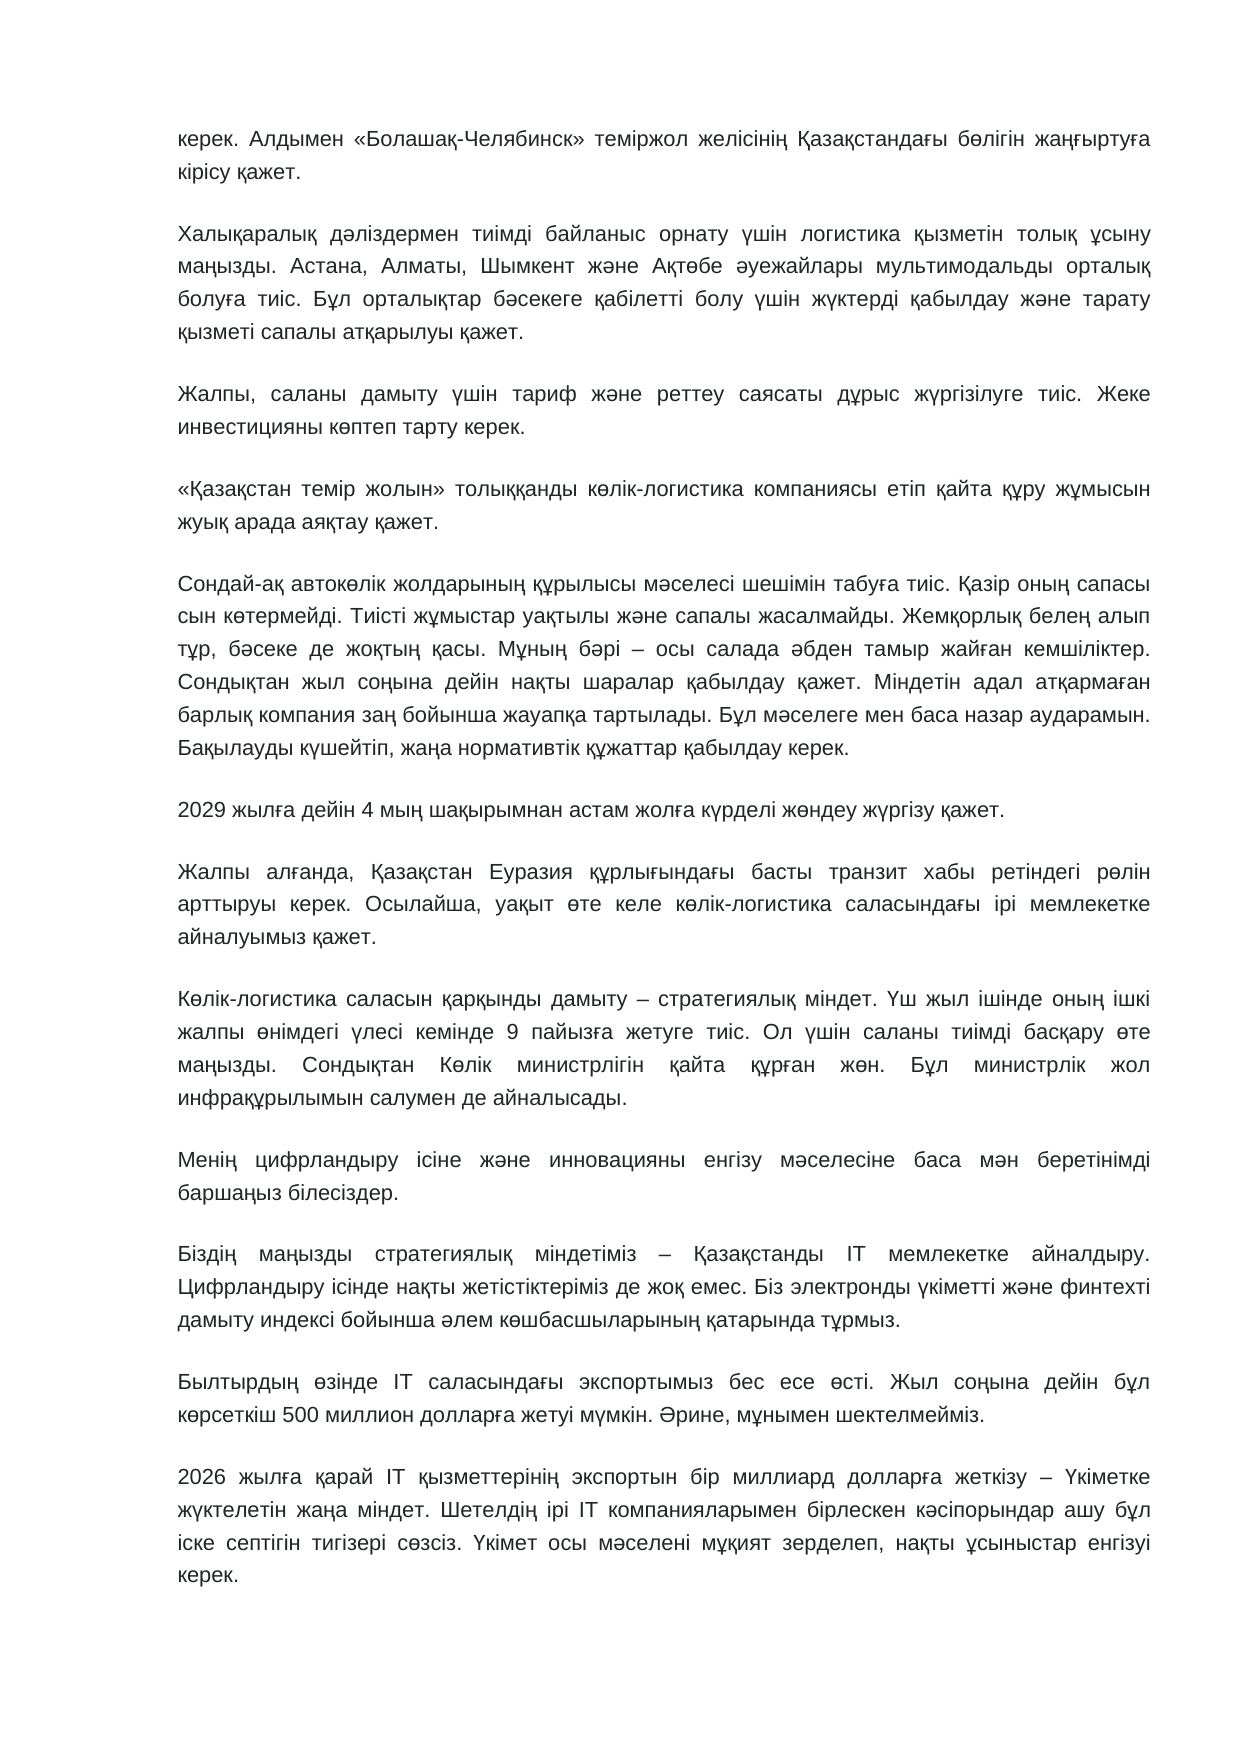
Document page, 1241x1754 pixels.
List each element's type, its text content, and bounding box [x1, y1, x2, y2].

text «Қазақстан темір жолын» толыққанды көлік-логистика компаниясы етіп қайта құру жұмысын жуық арада аяқтау қажет. [177, 468, 1152, 534]
text Көлік-логистика саласын қарқынды дамыту – стратегиялық міндет. Үш жыл ішінде оның ішкі жалпы өнімдегі үлесі кемінде 9 пайызға жетуге тиіс. Ол үшін саланы тиімді басқару өте маңызды. Сондықтан Көлік министрлігін қайта құрған жөн. Бұл министрлік жол инфрақұрылымын салумен де айналысады. [177, 978, 1152, 1110]
text Сондай-ақ автокөлік жолдарының құрылысы мәселесі шешімін табуға тиіс. Қазір оның сапасы сын көтермейді. Тиісті жұмыстар уақтылы және сапалы жасалмайды. Жемқорлық белең алып тұр, бәсеке де жоқтың қасы. Мұның бәрі – осы салада әбден тамыр жайған кемшіліктер. Сондықтан жыл соңына дейін нақты шаралар қабылдау қажет. Міндетін адал атқармаған барлық компания заң бойынша жауапқа тартылады. Бұл мәселеге мен баса назар аударамын. Бақылауды күшейтіп, жаңа нормативтік құжаттар қабылдау керек. [177, 563, 1152, 760]
text Жалпы, саланы дамыту үшін тариф және реттеу саясаты дұрыс жүргізілуге тиіс. Жеке инвестицияны көптеп тарту керек. [177, 373, 1152, 439]
text Былтырдың өзінде ІТ саласындағы экспортымыз бес есе өсті. Жыл соңына дейін бұл көрсеткіш 500 миллион долларға жетуі мүмкін. Әрине, мұнымен шектелмейміз. [177, 1361, 1152, 1427]
text Жалпы алғанда, Қазақстан Еуразия құрлығындағы басты транзит хабы ретіндегі рөлін арттыруы керек. Осылайша, уақыт өте келе көлік-логистика саласындағы ірі мемлекетке айналуымыз қажет. [177, 851, 1152, 949]
text 2026 жылға қарай ІТ қызметтерінің экспортын бір миллиард долларға жеткізу – Үкіметке жүктелетін жаңа міндет. Шетелдің ірі ІТ компанияларымен бірлескен кәсіпорындар ашу бұл іске септігін тигізері сөзсіз. Үкімет осы мәселені мұқият зерделеп, нақты ұсыныстар енгізуі керек. [177, 1456, 1152, 1587]
text Халықаралық дәліздермен тиімді байланыс орнату үшін логистика қызметін толық ұсыну маңызды. Астана, Алматы, Шымкент және Ақтөбе әуежайлары мультимодальды орталық болуға тиіс. Бұл орталықтар бәсекеге қабілетті болу үшін жүктерді қабылдау және тарату қызметі сапалы атқарылуы қажет. [177, 213, 1152, 344]
text Біздің маңызды стратегиялық міндетіміз – Қазақстанды ІТ мемлекетке айналдыру. Цифрландыру ісінде нақты жетістіктеріміз де жоқ емес. Біз электронды үкіметті және финтехті дамыту индексі бойынша әлем көшбасшыларының қатарында тұрмыз. [177, 1234, 1152, 1332]
text Менің цифрландыру ісіне және инновацияны енгізу мәселесіне баса мән беретінімді баршаңыз білесіздер. [177, 1139, 1152, 1204]
text 2029 жылға дейін 4 мың шақырымнан астам жолға күрделі жөндеу жүргізу қажет. [177, 789, 1152, 822]
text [177, 118, 1152, 184]
